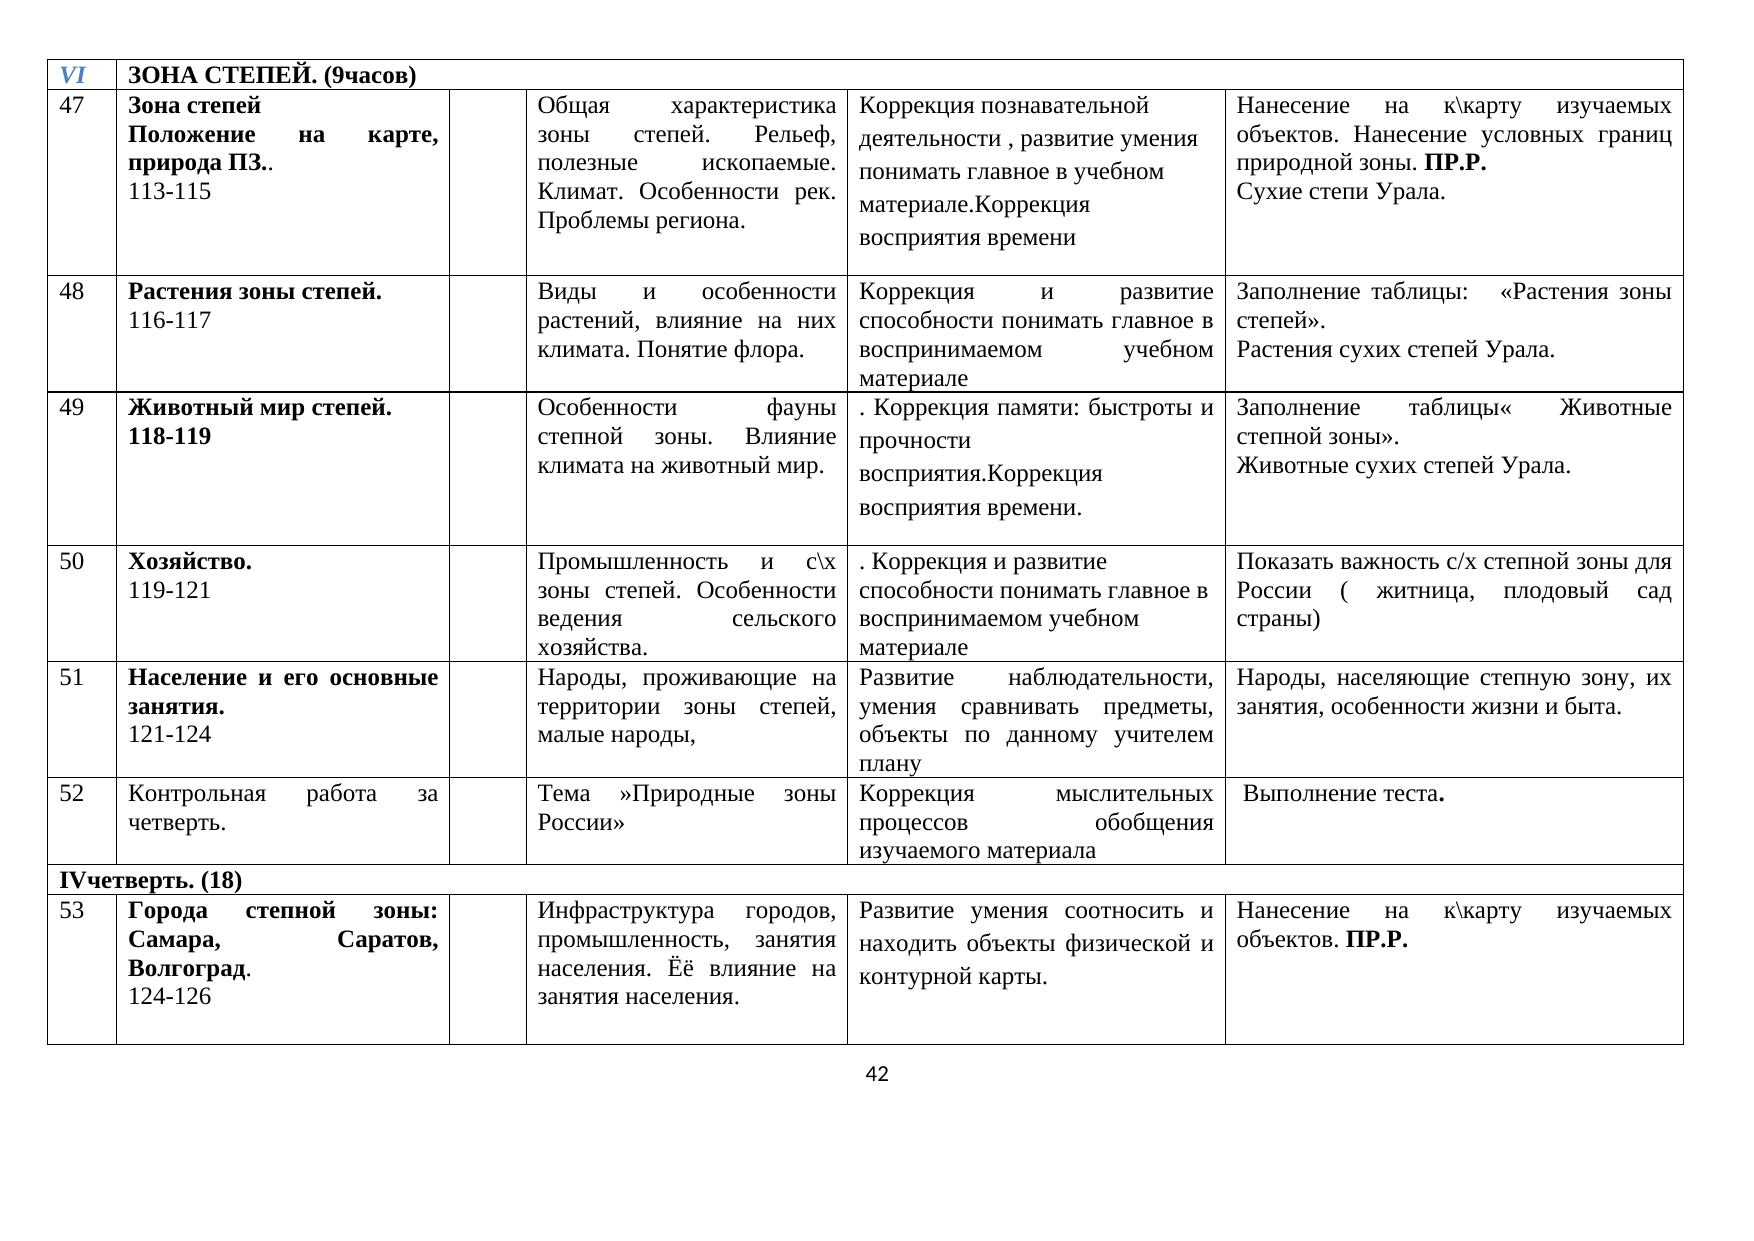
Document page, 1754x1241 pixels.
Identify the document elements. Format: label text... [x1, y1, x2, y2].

table_cell 51 [48, 662, 116, 777]
table_cell . Коррекция и развитие способности понимать главное в воспринимаемом учебном материале [848, 546, 1225, 661]
table_cell 49 [48, 393, 116, 545]
table_cell Народы, проживающие на территории зоны степей, малые народы, [527, 662, 847, 777]
table_cell Виды и особенности растений, влияние на них климата. Понятие флора. [527, 276, 847, 391]
table_cell Особенности фауны степной зоны. Влияние климата на животный мир. [527, 393, 847, 545]
table_cell Население и его основные занятия. 121-124 [117, 662, 449, 777]
table_cell Развитие наблюдательности, умения сравнивать предметы, объекты по данному учителем плану [848, 662, 1225, 777]
table_cell Заполнение таблицы« Животные степной зоны». Животные сухих степей Урала. [1226, 393, 1683, 545]
table_cell Заполнение таблицы: «Растения зоны степей». Растения сухих степей Урала. [1226, 276, 1683, 391]
table_cell [450, 393, 526, 545]
table_cell 52 [48, 778, 116, 864]
table_cell ЗОНА СТЕПЕЙ. (9часов) [117, 60, 1683, 89]
table_cell IVчетверть. (18) [48, 865, 1683, 894]
table_cell [450, 662, 526, 777]
table_cell Общая характеристика зоны степей. Рельеф, полезные ископаемые. Климат. Особенности рек. Проблемы региона. [527, 90, 847, 275]
table_cell Растения зоны степей. 116-117 [117, 276, 449, 391]
table_cell Контрольная работа за четверть. [117, 778, 449, 864]
table_cell Народы, населяющие степную зону, их занятия, особенности жизни и быта. [1226, 662, 1683, 777]
table_cell [450, 778, 526, 864]
table_cell Города степной зоны: Самара, Саратов, Волгоград. 124-126 [117, 895, 449, 1044]
table_cell Коррекция познавательной деятельности , развитие умения понимать главное в учебном материале.Коррекция восприятия времени [848, 90, 1225, 275]
table_cell VI [48, 60, 116, 89]
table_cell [1226, 895, 1683, 1044]
table_cell 47 [48, 90, 116, 275]
table_cell Коррекция и развитие способности понимать главное в воспринимаемом учебном материале [848, 276, 1225, 391]
table_cell Хозяйство. 119-121 [117, 546, 449, 661]
table_cell 53 [48, 895, 116, 1044]
table_cell 48 [48, 276, 116, 391]
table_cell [527, 895, 847, 1044]
table_cell [450, 546, 526, 661]
table_cell Коррекция мыслительных процессов обобщения изучаемого материала [848, 778, 1225, 864]
table_cell [450, 90, 526, 275]
table_cell Показать важность с/х степной зоны для России ( житница, плодовый сад страны) [1226, 546, 1683, 661]
table_cell Тема »Природные зоны России» [527, 778, 847, 864]
table_cell 50 [48, 546, 116, 661]
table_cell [848, 895, 1225, 1044]
table_cell Животный мир степей. 118-119 [117, 393, 449, 545]
table_cell Нанесение на к\карту изучаемых объектов. Нанесение условных границ природной зоны. ПР.Р. Сухие степи Урала. [1226, 90, 1683, 275]
table_cell Промышленность и с\х зоны степей. Особенности ведения сельского хозяйства. [527, 546, 847, 661]
table_cell Выполнение теста. [1226, 778, 1683, 864]
table_cell . Коррекция памяти: быстроты и прочности восприятия.Коррекция восприятия времени. [848, 393, 1225, 545]
table_cell [450, 276, 526, 391]
table_cell [450, 895, 526, 1044]
table_cell Зона степей Положение на карте, природа ПЗ.. 113-115 [117, 90, 449, 275]
